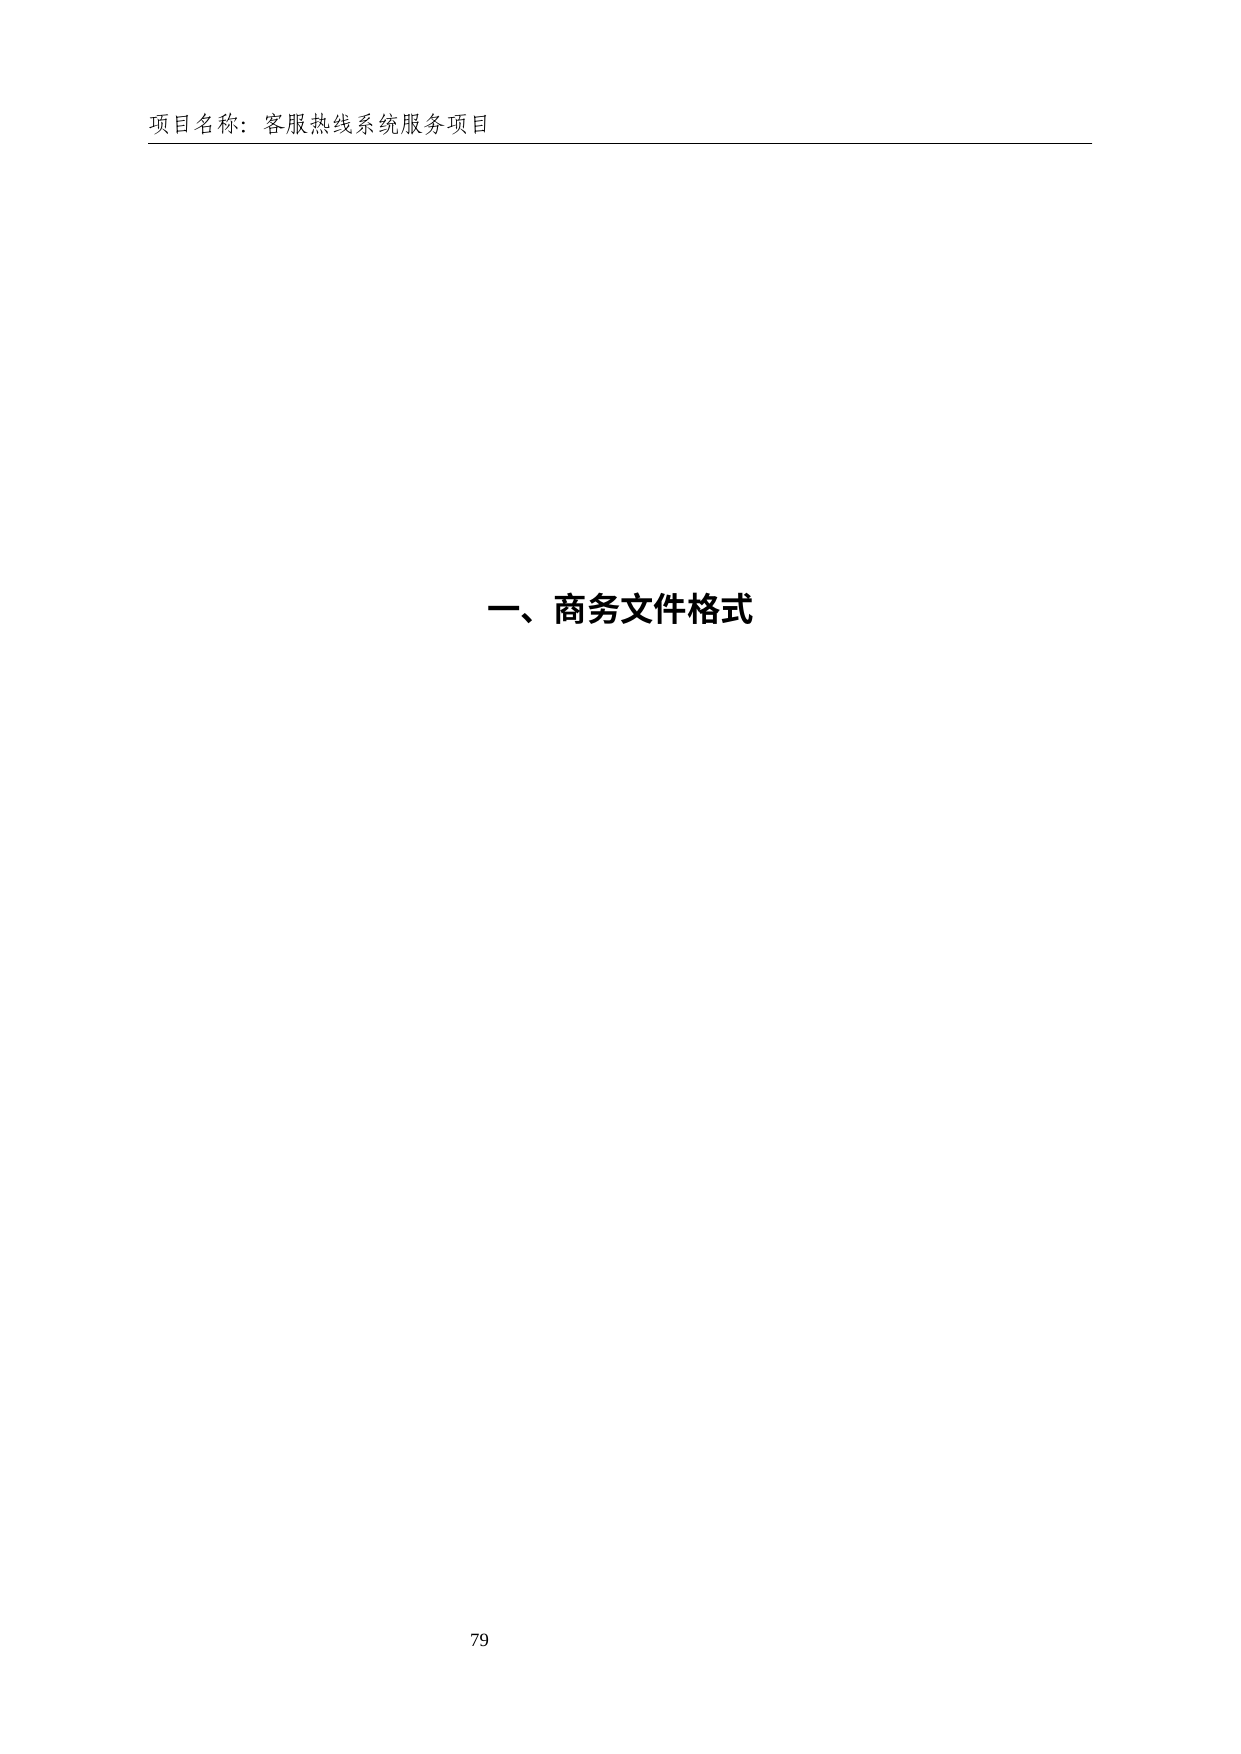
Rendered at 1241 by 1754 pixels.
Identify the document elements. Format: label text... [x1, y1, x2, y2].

list 商务文件格式 [148, 574, 1092, 639]
